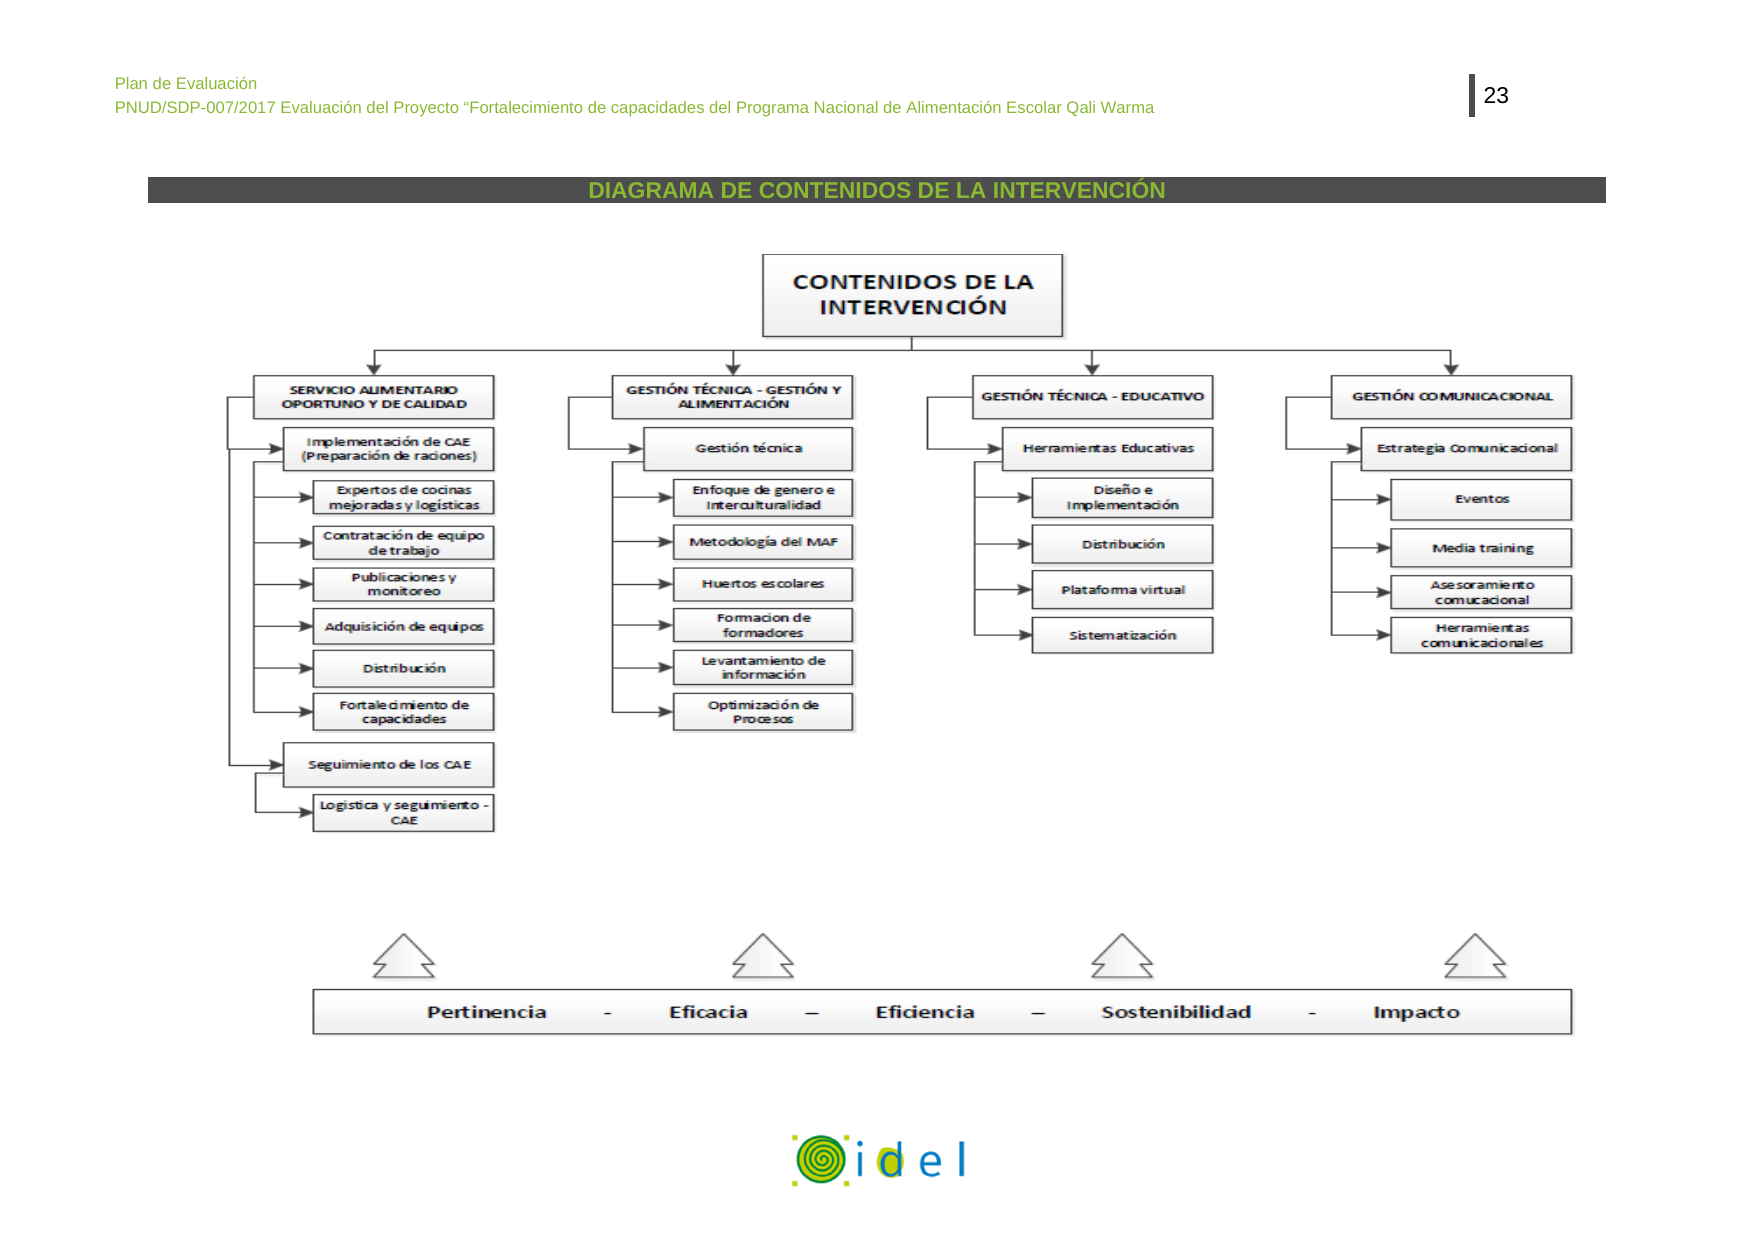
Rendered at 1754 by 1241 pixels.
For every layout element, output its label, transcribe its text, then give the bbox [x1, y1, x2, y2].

text DIAGRAMA DE CONTENIDOS DE LA INTERVENCIÓN [148, 177, 1606, 203]
picture [787, 1129, 967, 1194]
picture [209, 254, 1594, 1039]
